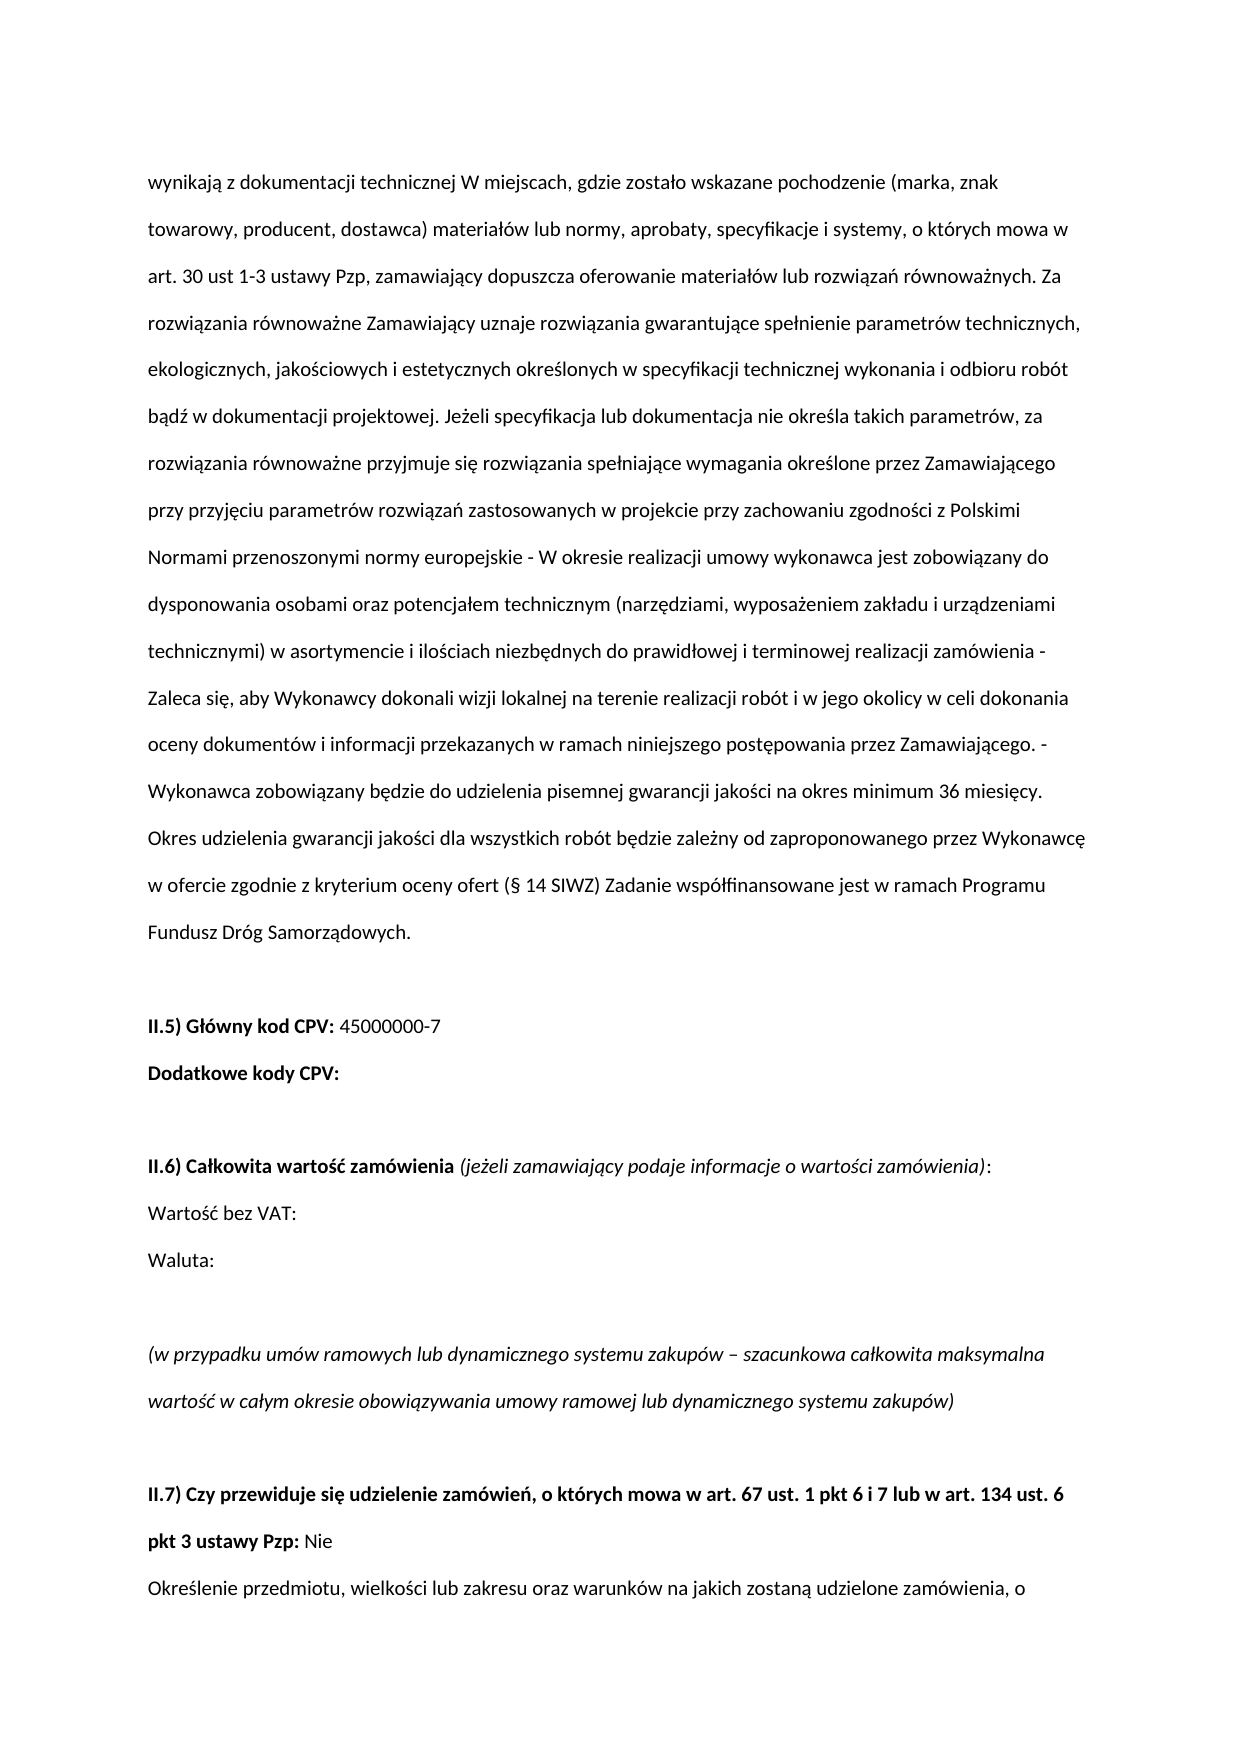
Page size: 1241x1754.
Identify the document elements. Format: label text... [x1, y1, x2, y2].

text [148, 1413, 1093, 1601]
text (w przypadku umów ramowych lub dynamicznego systemu zakupów – szacunkowa całkowita maksymalna wartość w całym okresie obowiązywania umowy ramowej lub dynamicznego systemu zakupów) [148, 1273, 1093, 1413]
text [148, 148, 1093, 1273]
